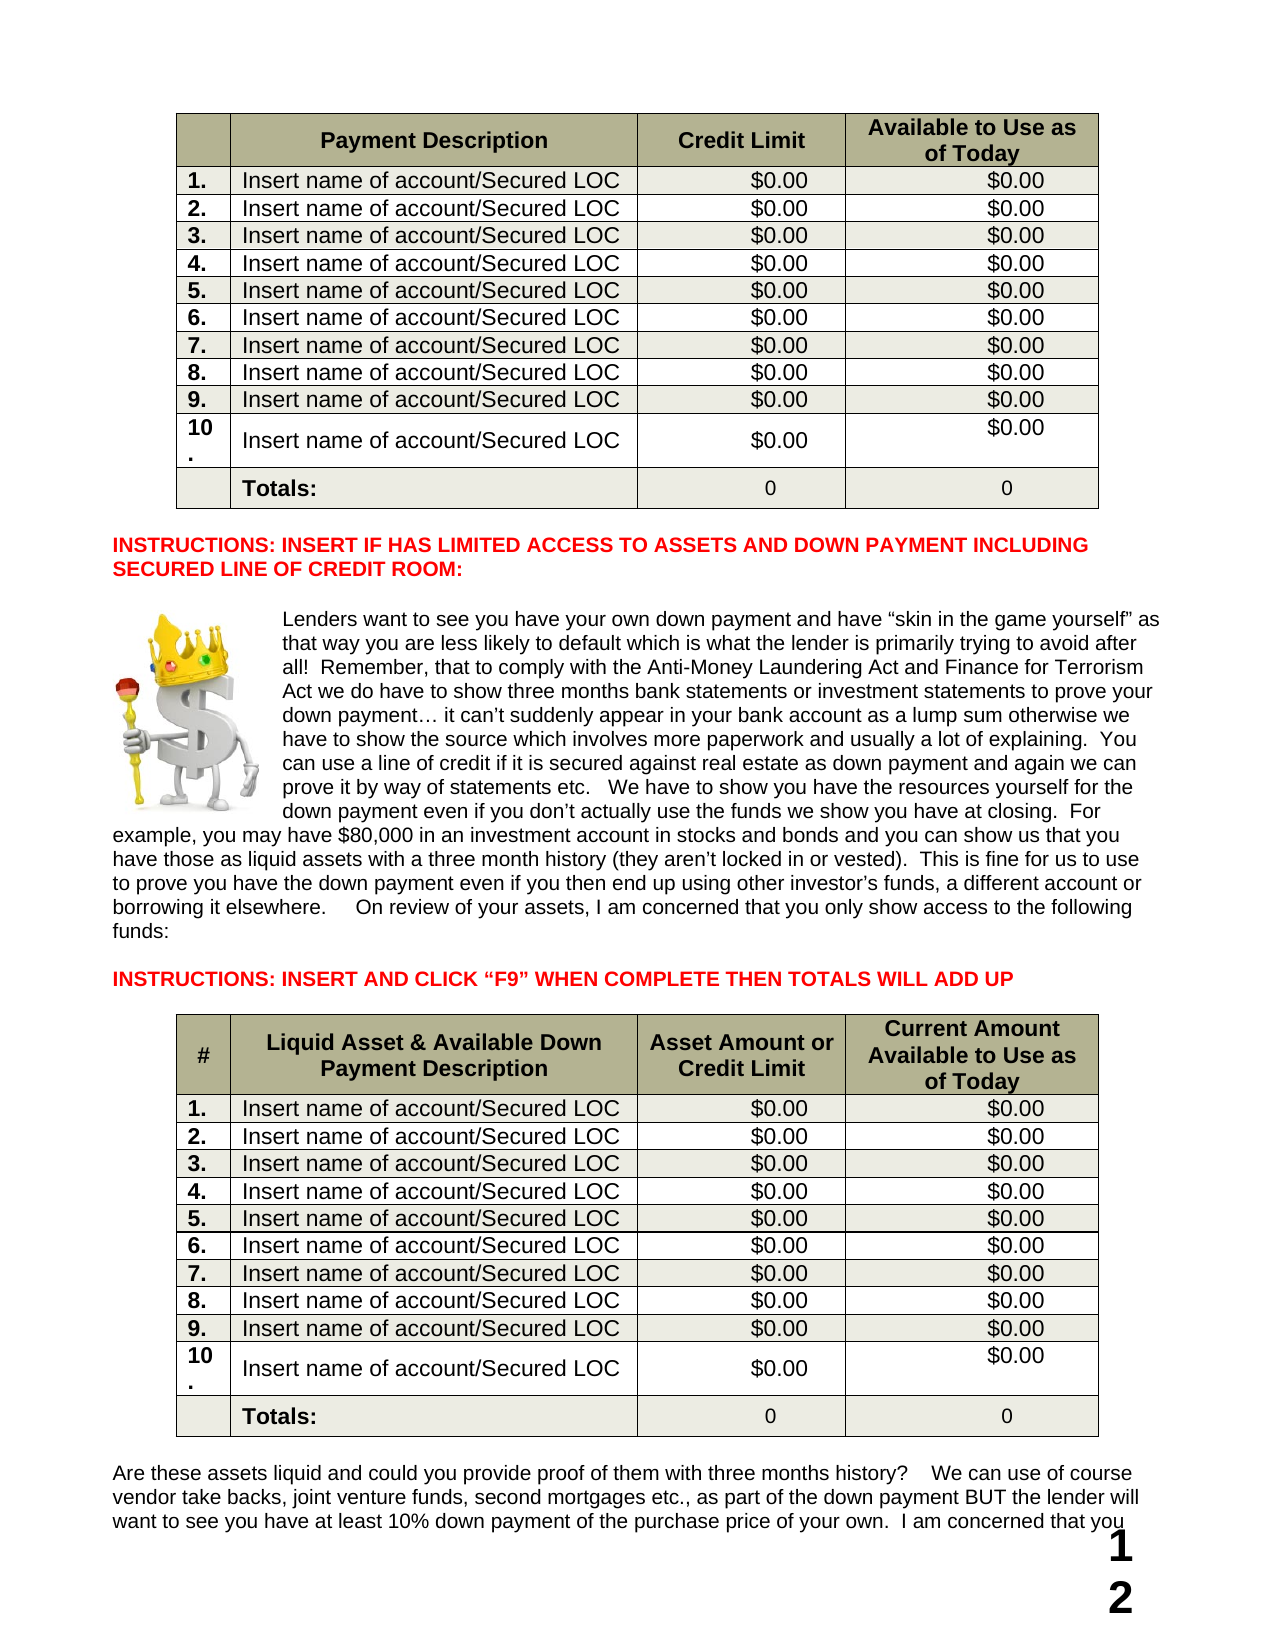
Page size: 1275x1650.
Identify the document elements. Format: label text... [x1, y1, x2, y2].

table_cell 2. [177, 1123, 230, 1149]
table_cell $0.00 [846, 1287, 1098, 1313]
table_cell Insert name of account/Secured LOC [231, 1123, 637, 1149]
table_cell 9. [177, 386, 230, 413]
table_cell $0.00 [846, 1150, 1098, 1177]
table_cell Insert name of account/Secured LOC [231, 222, 637, 248]
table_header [638, 114, 845, 166]
table_cell Insert name of account/Secured LOC [231, 1260, 637, 1286]
table_cell 5. [177, 1205, 230, 1231]
table_cell 8. [177, 359, 230, 385]
table_cell $0.00 [846, 304, 1098, 331]
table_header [231, 114, 637, 166]
table_cell 6. [177, 1233, 230, 1259]
table_cell $0.00 [638, 1233, 845, 1259]
table_cell $0.00 [638, 1315, 845, 1341]
table_cell $0.00 [846, 1205, 1098, 1231]
table_cell Insert name of account/Secured LOC [231, 1233, 637, 1259]
table_cell Insert name of account/Secured LOC [231, 1150, 637, 1177]
table_cell Insert name of account/Secured LOC [231, 332, 637, 358]
table_cell $0.00 [638, 277, 845, 303]
table_cell $ 0.00 [638, 1396, 845, 1436]
table_cell $0.00 [846, 1260, 1098, 1286]
table_cell Insert name of account/Secured LOC [231, 359, 637, 385]
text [112, 1461, 1162, 1533]
table_cell $ 0.00 [846, 1396, 1098, 1436]
table_cell Insert name of account/Secured LOC [231, 304, 637, 331]
table_cell [177, 468, 230, 508]
table_cell $0.00 [638, 414, 845, 467]
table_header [846, 114, 1098, 166]
table_cell Insert name of account/Secured LOC [231, 1205, 637, 1231]
table_cell $0.00 [638, 386, 845, 413]
table_cell 7. [177, 332, 230, 358]
table_cell $0.00 [846, 1315, 1098, 1341]
table_cell 9. [177, 1315, 230, 1341]
table_cell $0.00 [638, 195, 845, 221]
table_cell Insert name of account/Secured LOC [231, 1342, 637, 1395]
text Lenders want to see you have your own down payment and have “skin in the game yourself” as that way you are less likely to default which is what the lender is primarily trying to avoid after all! Remember, that to comply with the Anti-Money Laundering Act and Finance for Terrorism Act we do have to show three months bank statements or investment statements to prove your down payment… it can’t suddenly appear in your bank account as a lump sum otherwise we have to show the source which involves more paperwork and usually a lot of explaining. You can use a line of credit if it is secured against real estate as down payment and again we can prove it by way of statements etc. We have to show you have the resources yourself for the down payment even if you don’t actually use the funds we show you have at closing. For example, you may have $80,000 in an investment account in stocks and bonds and you can show us that you have those as liquid assets with a three month history (they aren’t locked in or vested). This is fine for us to use to prove you have the down payment even if you then end up using other investor’s funds, a different account or borrowing it elsewhere. On review of your assets, I am concerned that you only show access to the following funds: [112, 607, 1162, 942]
table_header # [177, 114, 230, 166]
table_cell $0.00 [638, 1260, 845, 1286]
table_cell $0.00 [846, 414, 1098, 467]
table_cell 1. [177, 167, 230, 194]
table_cell $0.00 [638, 332, 845, 358]
table_cell $0.00 [846, 250, 1098, 276]
table_cell Insert name of account/Secured LOC [231, 167, 637, 194]
table_cell $0.00 [638, 167, 845, 194]
table_cell 3. [177, 222, 230, 248]
table_cell Insert name of account/Secured LOC [231, 1315, 637, 1341]
table_cell $0.00 [846, 167, 1098, 194]
table_cell $0.00 [846, 386, 1098, 413]
table_cell Insert name of account/Secured LOC [231, 414, 637, 467]
text INSTRUCTIONS: INSERT AND CLICK “F9” WHEN COMPLETE THEN TOTALS WILL ADD UP [112, 966, 1162, 990]
table_cell $ 0.00 [846, 468, 1098, 508]
table_cell 2. [177, 195, 230, 221]
table_cell Totals: [231, 1396, 637, 1436]
table_cell 10. [177, 1342, 230, 1395]
table_cell $0.00 [638, 359, 845, 385]
table_header # [177, 1015, 230, 1094]
table_cell $0.00 [638, 1287, 845, 1313]
table_cell 1. [177, 1095, 230, 1122]
table_cell $0.00 [638, 1205, 845, 1231]
table_cell 8. [177, 1287, 230, 1313]
table_header Asset Amount or Credit Limit [638, 1015, 845, 1094]
table_cell 10. [177, 414, 230, 467]
table_header Liquid Asset & Available Down Payment Description [231, 1015, 637, 1094]
table_cell $0.00 [846, 332, 1098, 358]
table_cell $0.00 [846, 1342, 1098, 1395]
text INSTRUCTIONS: INSERT IF HAS LIMITED ACCESS TO ASSETS AND DOWN PAYMENT INCLUDING SECURED LINE OF CREDIT ROOM: [112, 533, 1162, 581]
table_cell 4. [177, 1178, 230, 1204]
table_cell $0.00 [638, 304, 845, 331]
table_cell Insert name of account/Secured LOC [231, 1178, 637, 1204]
table_cell $0.00 [846, 195, 1098, 221]
table_cell $0.00 [638, 222, 845, 248]
table_cell Insert name of account/Secured LOC [231, 1095, 637, 1122]
table_cell $0.00 [846, 1178, 1098, 1204]
table_cell $0.00 [638, 1123, 845, 1149]
picture [112, 610, 264, 819]
table_cell 4. [177, 250, 230, 276]
table_cell $0.00 [638, 1178, 845, 1204]
table_header Current Amount Available to Use as of Today [846, 1015, 1098, 1094]
table_cell $0.00 [638, 1150, 845, 1177]
table_cell Insert name of account/Secured LOC [231, 386, 637, 413]
table_cell $0.00 [846, 359, 1098, 385]
table_cell Insert name of account/Secured LOC [231, 1287, 637, 1313]
table_cell Insert name of account/Secured LOC [231, 277, 637, 303]
table_cell $0.00 [846, 222, 1098, 248]
table_cell 6. [177, 304, 230, 331]
table_cell [177, 1396, 230, 1436]
table_cell Totals: [231, 468, 637, 508]
table_cell $ 0.00 [638, 468, 845, 508]
table_cell $0.00 [846, 1095, 1098, 1122]
table_cell Insert name of account/Secured LOC [231, 195, 637, 221]
table_cell 5. [177, 277, 230, 303]
table_cell $0.00 [638, 1095, 845, 1122]
table_cell $0.00 [638, 1342, 845, 1395]
table_cell $0.00 [846, 1233, 1098, 1259]
table_cell Insert name of account/Secured LOC [231, 250, 637, 276]
table_cell 3. [177, 1150, 230, 1177]
table_cell $0.00 [638, 250, 845, 276]
table_cell 7. [177, 1260, 230, 1286]
table_cell $0.00 [846, 277, 1098, 303]
table_cell $0.00 [846, 1123, 1098, 1149]
